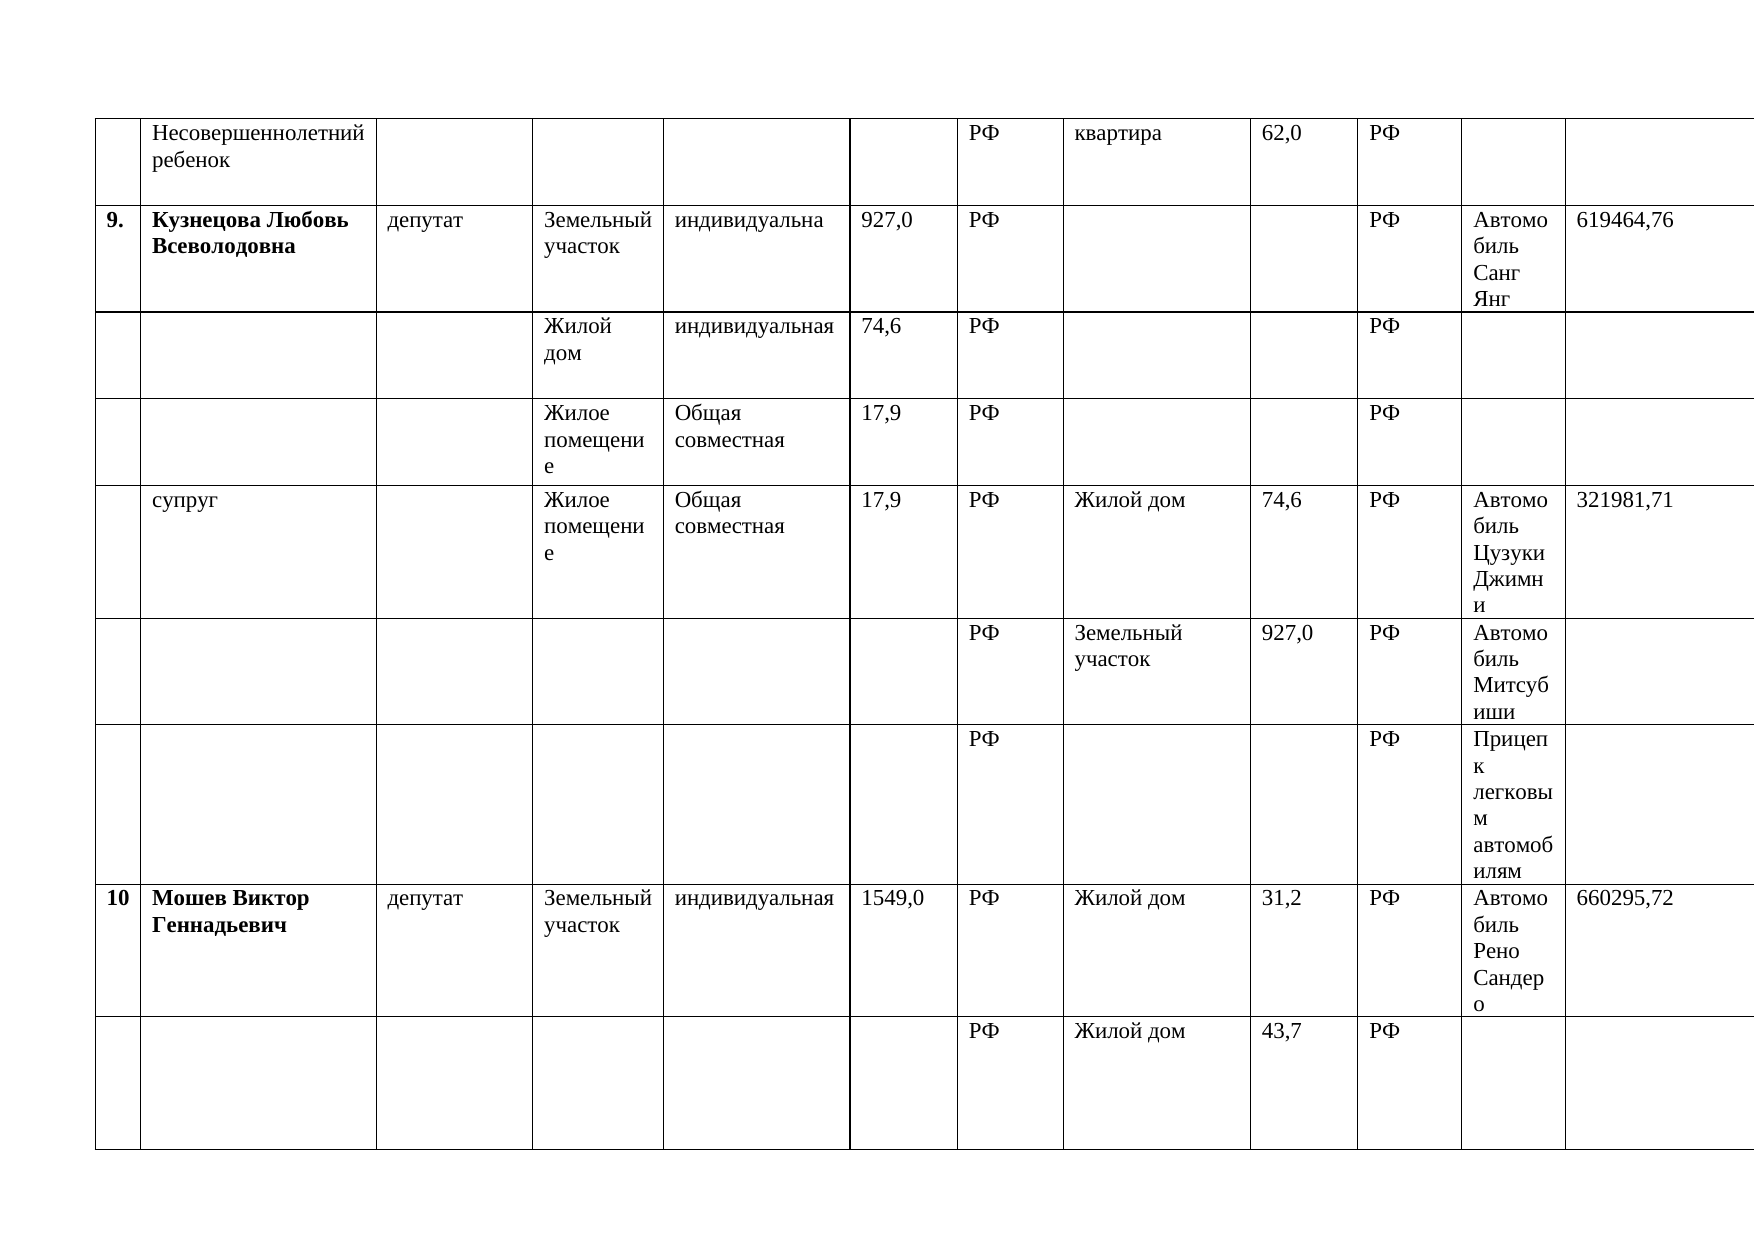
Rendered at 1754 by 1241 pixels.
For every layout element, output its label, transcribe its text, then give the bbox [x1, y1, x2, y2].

table_cell [1566, 313, 1754, 398]
table_cell Жилое помещение [533, 399, 663, 485]
table_cell [664, 1017, 849, 1149]
table_cell РФ [1358, 725, 1461, 883]
table_cell депутат [377, 206, 532, 311]
table_cell 43,7 [1251, 1017, 1357, 1149]
table_cell 74,6 [851, 313, 957, 398]
table_cell РФ [1358, 619, 1461, 724]
table_cell [377, 1017, 532, 1149]
table_cell супруг [141, 486, 376, 618]
table_cell [141, 1017, 376, 1149]
table_cell [377, 619, 532, 724]
table_cell Общая совместная [664, 486, 849, 618]
table_cell 31,2 [1251, 885, 1357, 1016]
table_cell [1566, 1017, 1754, 1149]
table_cell Жилое помещение [533, 486, 663, 618]
table_cell РФ [958, 399, 1063, 485]
table_cell [96, 725, 140, 883]
table_cell [377, 725, 532, 883]
table_cell Жилой дом [1064, 486, 1250, 618]
table_cell [141, 399, 376, 485]
table_cell [377, 313, 532, 398]
table_cell Земельный участок [533, 206, 663, 311]
table_cell депутат [377, 885, 532, 1016]
table_cell РФ [1358, 313, 1461, 398]
table_cell [141, 313, 376, 398]
table_cell Автомобиль Цузуки Джимни [1462, 486, 1565, 618]
table_cell РФ [1358, 399, 1461, 485]
table_cell [1064, 313, 1250, 398]
table_cell [1064, 725, 1250, 883]
table_cell [533, 725, 663, 883]
table_cell 1549,0 [851, 885, 957, 1016]
table_cell [96, 1017, 140, 1149]
table_cell РФ [958, 486, 1063, 618]
table_cell [851, 1017, 957, 1149]
table_cell [377, 119, 532, 205]
table_cell 660295,72 [1566, 885, 1754, 1016]
table_cell 927,0 [851, 206, 957, 311]
table_cell [141, 619, 376, 724]
table_cell РФ [958, 725, 1063, 883]
table_cell [851, 619, 957, 724]
table_cell [141, 725, 376, 883]
table_cell [1462, 119, 1565, 205]
table_cell [664, 119, 849, 205]
table_cell Земельный участок [1064, 619, 1250, 724]
table_cell [1566, 399, 1754, 485]
table_cell индивидуальна [664, 206, 849, 311]
table_cell [1251, 313, 1357, 398]
table_cell [377, 486, 532, 618]
table_cell РФ [958, 119, 1063, 205]
table_cell РФ [958, 206, 1063, 311]
table_cell 17,9 [851, 486, 957, 618]
table_cell [664, 619, 849, 724]
table_cell [533, 1017, 663, 1149]
table_cell РФ [1358, 1017, 1461, 1149]
table_cell Мошев Виктор Геннадьевич [141, 885, 376, 1016]
table_cell [1064, 399, 1250, 485]
table_cell 9. [96, 206, 140, 311]
table_cell [1566, 119, 1754, 205]
table_cell РФ [1358, 119, 1461, 205]
table_cell [1251, 399, 1357, 485]
table_cell Прицеп к легковым автомобилям [1462, 725, 1565, 883]
table_cell 62,0 [1251, 119, 1357, 205]
table_cell квартира [1064, 119, 1250, 205]
table_cell [1462, 313, 1565, 398]
table_cell 619464,76 [1566, 206, 1754, 311]
table_cell [1251, 725, 1357, 883]
table_cell Автомобиль Санг Янг [1462, 206, 1565, 311]
table_cell [96, 313, 140, 398]
table_cell [96, 119, 140, 205]
table_cell [533, 619, 663, 724]
table_cell [851, 725, 957, 883]
table_cell РФ [1358, 486, 1461, 618]
table_cell [1462, 399, 1565, 485]
table_cell [1566, 619, 1754, 724]
table_cell Автомобиль Рено Сандеро [1462, 885, 1565, 1016]
table_cell РФ [958, 885, 1063, 1016]
table_cell [1064, 206, 1250, 311]
table_cell [96, 486, 140, 618]
table_cell РФ [1358, 206, 1461, 311]
table_cell Жилой дом [1064, 1017, 1250, 1149]
table_cell 927,0 [1251, 619, 1357, 724]
table_cell 74,6 [1251, 486, 1357, 618]
table_cell [1251, 206, 1357, 311]
table_cell Общая совместная [664, 399, 849, 485]
table_cell [851, 119, 957, 205]
table_cell [96, 399, 140, 485]
table_cell Автомобиль Митсубиши [1462, 619, 1565, 724]
table_cell [377, 399, 532, 485]
table_cell РФ [958, 619, 1063, 724]
table_cell [1566, 725, 1754, 883]
table_cell РФ [1358, 885, 1461, 1016]
table_cell 17,9 [851, 399, 957, 485]
table_cell 321981,71 [1566, 486, 1754, 618]
table_cell [664, 725, 849, 883]
table_cell Земельный участок [533, 885, 663, 1016]
table_cell [1462, 1017, 1565, 1149]
table_cell Несовершеннолетний ребенок [141, 119, 376, 205]
table_cell индивидуальная [664, 885, 849, 1016]
table_cell Кузнецова Любовь Всеволодовна [141, 206, 376, 311]
table_cell индивидуальная [664, 313, 849, 398]
table_cell [96, 619, 140, 724]
table_cell РФ [958, 313, 1063, 398]
table_cell РФ [958, 1017, 1063, 1149]
table_cell 10 [96, 885, 140, 1016]
table_cell [533, 119, 663, 205]
table_cell Жилой дом [533, 313, 663, 398]
table_cell Жилой дом [1064, 885, 1250, 1016]
